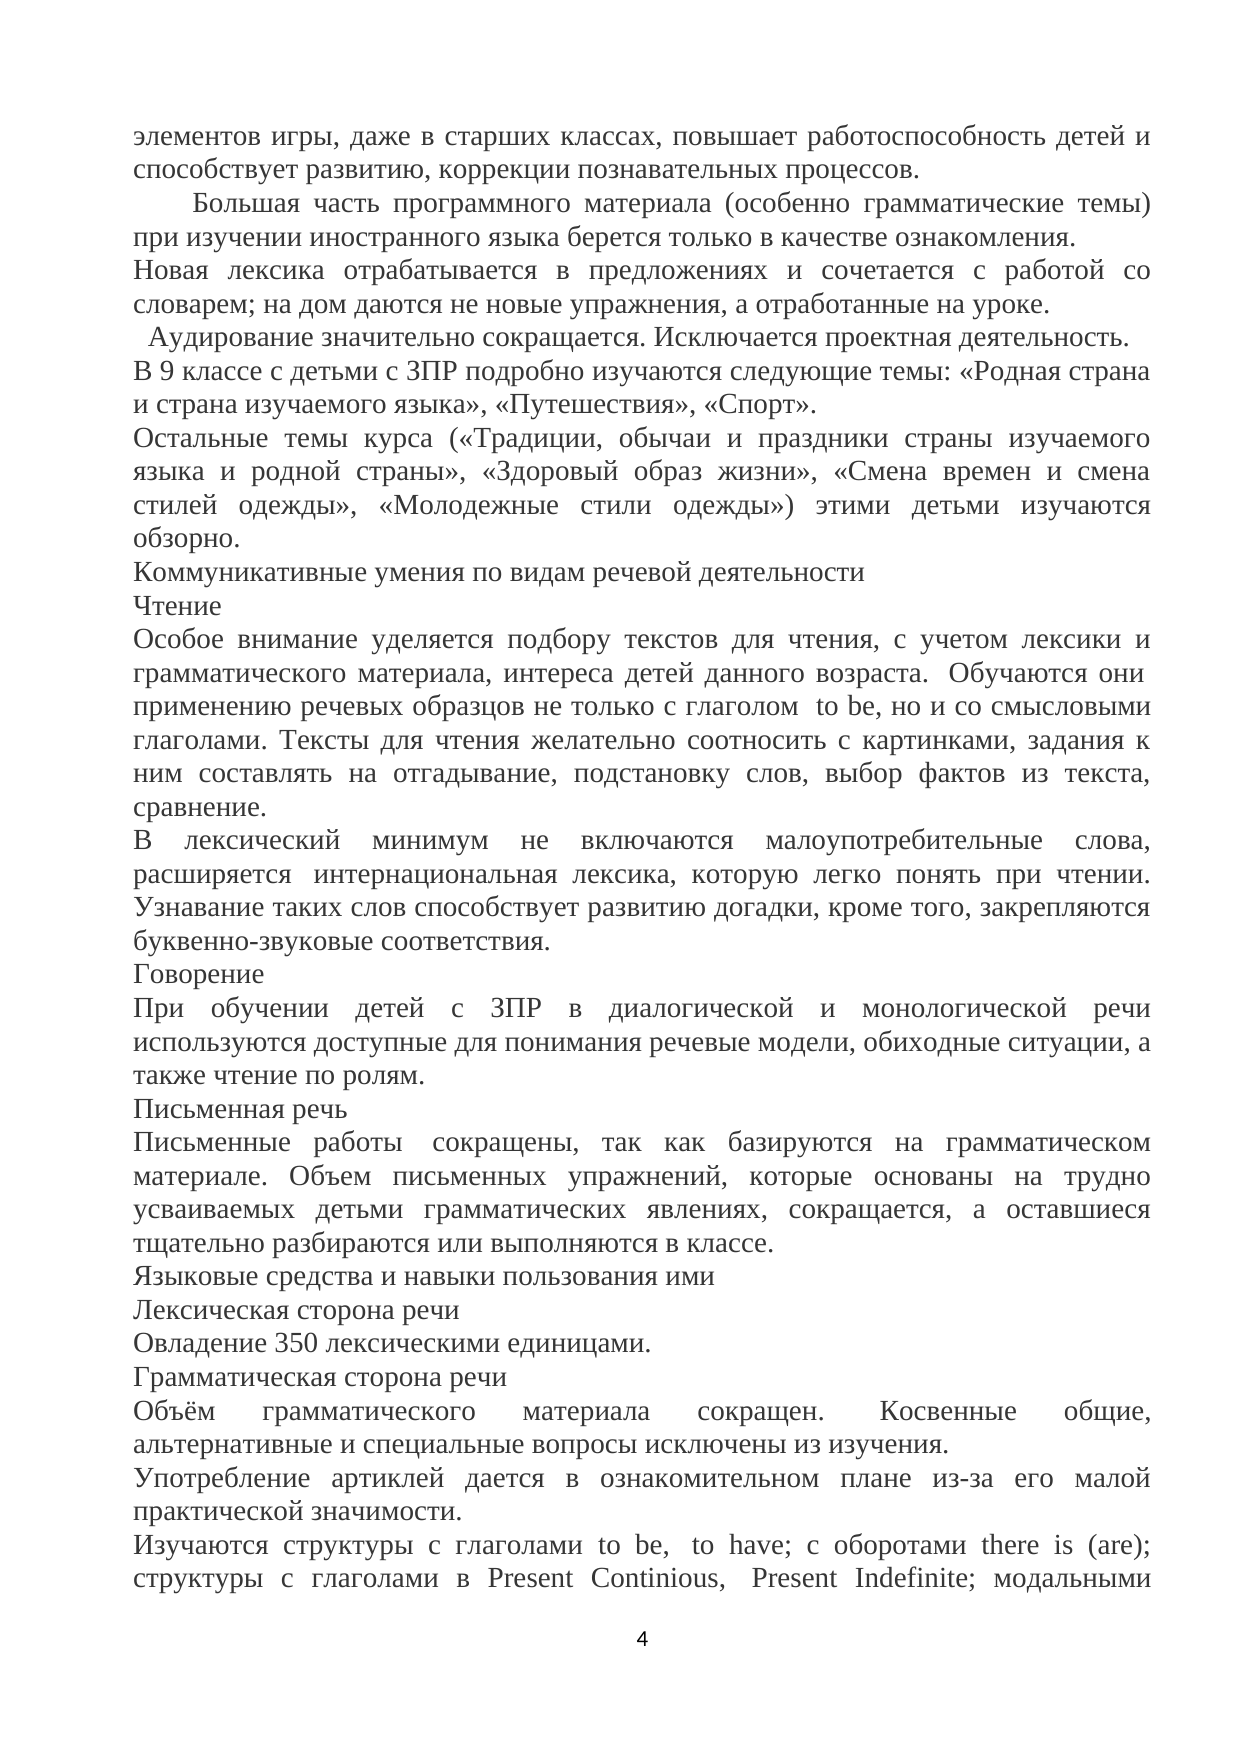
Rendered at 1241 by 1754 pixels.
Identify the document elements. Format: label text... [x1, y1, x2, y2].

text Письменные работы сокращены, так как базируются на грамматическом материале. Объем письменных упражнений, которые основаны на трудно усваиваемых детьми грамматических явлениях, сокращается, а оставшиеся тщательно разбираются или выполняются в классе. [133, 1124, 1152, 1258]
text Употребление артиклей дается в ознакомительном плане из-за его малой практической значимости. [133, 1460, 1152, 1527]
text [133, 1527, 1152, 1594]
text Письменная речь [133, 1091, 1152, 1124]
text Грамматическая сторона речи [133, 1359, 1152, 1393]
text Коммуникативные умения по видам речевой деятельности [133, 554, 1152, 588]
text Говорение [133, 957, 1152, 990]
text При обучении детей с ЗПР в диалогической и монологической речи используются доступные для понимания речевые модели, обиходные ситуации, а также чтение по ролям. [133, 990, 1152, 1091]
text Большая часть программного материала (особенно грамматические темы) при изучении иностранного языка берется только в качестве ознакомления. [133, 185, 1152, 252]
text В лексический минимум не включаются малоупотребительные слова, расширяется интернациональная лексика, которую легко понять при чтении. Узнавание таких слов способствует развитию догадки, кроме того, закрепляются буквенно-звуковые соответствия. [133, 822, 1152, 957]
text Особое внимание уделяется подбору текстов для чтения, с учетом лексики и грамматического материала, интереса детей данного возраста. Обучаются они применению речевых образцов не только с глаголом to be, но и со смысловыми глаголами. Тексты для чтения желательно соотносить с картинками, задания к ним составлять на отгадывание, подстановку слов, выбор фактов из текста, сравнение. [133, 621, 1152, 822]
text Объём грамматического материала сокращен. Косвенные общие, альтернативные и специальные вопросы исключены из изучения. [133, 1393, 1152, 1460]
text Аудирование значительно сокращается. Исключается проектная деятельность. [148, 319, 1152, 353]
text Овладение 350 лексическими единицами. [133, 1326, 1152, 1359]
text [133, 118, 1152, 185]
text В 9 классе с детьми с ЗПР подробно изучаются следующие темы: «Родная страна и страна изучаемого языка», «Путешествия», «Спорт». [133, 353, 1152, 420]
text Языковые средства и навыки пользования ими [133, 1258, 1152, 1292]
text Чтение [133, 588, 1152, 621]
text Остальные темы курса («Традиции, обычаи и праздники страны изучаемого языка и родной страны», «Здоровый образ жизни», «Смена времен и смена стилей одежды», «Молодежные стили одежды») этими детьми изучаются обзорно. [133, 420, 1152, 554]
text Новая лексика отрабатывается в предложениях и сочетается с работой со словарем; на дом даются не новые упражнения, а отработанные на уроке. [133, 252, 1152, 319]
text Лексическая сторона речи [133, 1292, 1152, 1326]
